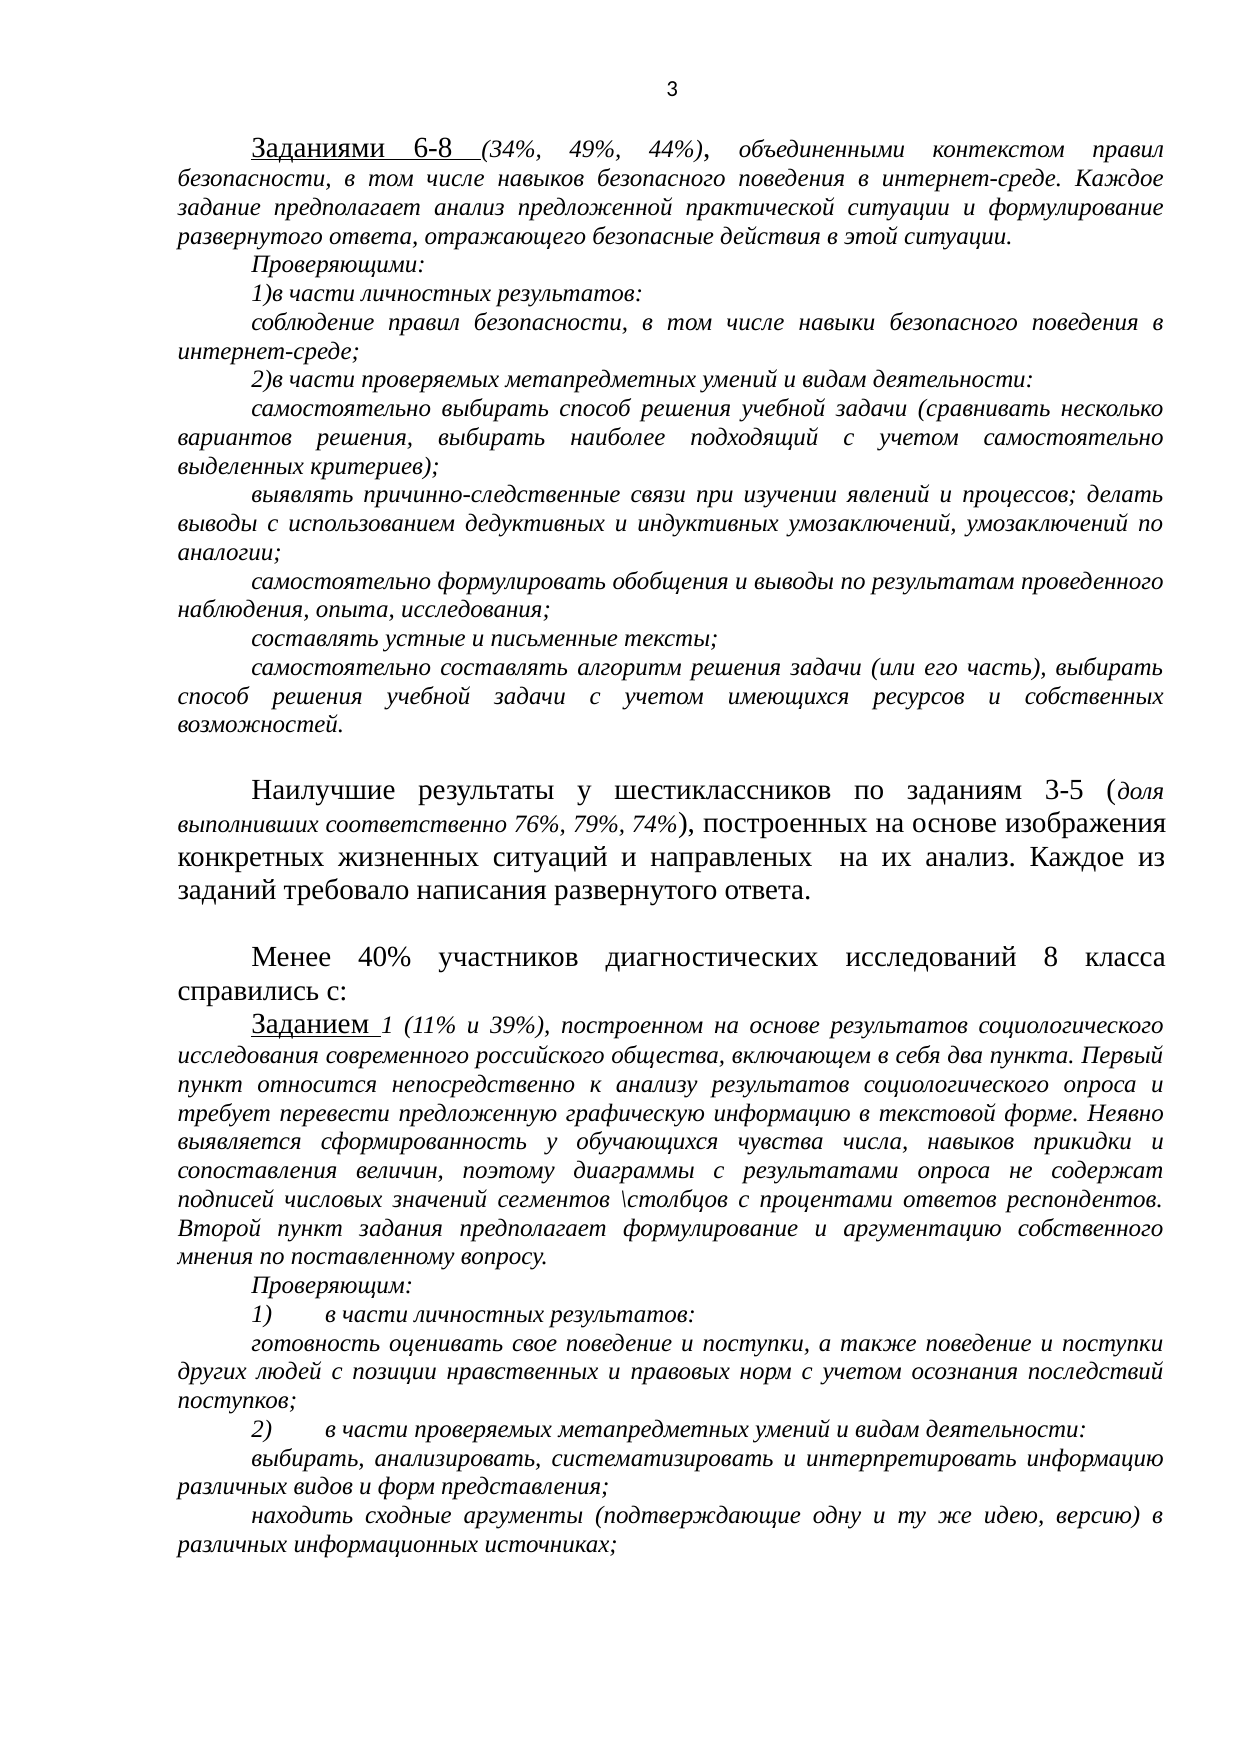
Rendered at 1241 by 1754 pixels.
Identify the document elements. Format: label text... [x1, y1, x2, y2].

list 1) в части личностных результатов: [177, 1299, 1167, 1328]
text составлять устные и письменные тексты; [177, 623, 1167, 652]
list Заданиями 6-8 (34%, 49%, 44%), объединенными контекстом правил безопасности, в том числе навыков безопасного поведения в интернет-среде. Каждое задание предполагает анализ предложенной практической ситуации и формулирование развернутого ответа, отражающего безопасные действия в этой ситуации. [177, 130, 1167, 249]
list находить сходные аргументы (подтверждающие одну и ту же идею, версию) в различных информационных источниках; [177, 1500, 1167, 1558]
list Наилучшие результаты у шестиклассников по заданиям 3-5 (доля выполнивших соответственно 76%, 79%, 74%), построенных на основе изображения конкретных жизненных ситуаций и направленых на их анализ. Каждое из заданий требовало написания развернутого ответа. [177, 772, 1167, 906]
list 2) в части проверяемых метапредметных умений и видам деятельности: [177, 1414, 1167, 1443]
list готовность оценивать свое поведение и поступки, а также поведение и поступки других людей с позиции нравственных и правовых норм с учетом осознания последствий поступков; [177, 1328, 1167, 1414]
text 2)в части проверяемых метапредметных умений и видам деятельности: [177, 364, 1167, 393]
text Проверяющими: [177, 249, 1167, 278]
text выявлять причинно-следственные связи при изучении явлений и процессов; делать выводы с использованием дедуктивных и индуктивных умозаключений, умозаключений по аналогии; [177, 479, 1167, 566]
list самостоятельно составлять алгоритм решения задачи (или его часть), выбирать способ решения учебной задачи с учетом имеющихся ресурсов и собственных возможностей. [177, 652, 1167, 738]
text соблюдение правил безопасности, в том числе навыки безопасного поведения в интернет-среде; [177, 307, 1167, 364]
text самостоятельно формулировать обобщения и выводы по результатам проведенного наблюдения, опыта, исследования; [177, 566, 1167, 623]
text 1)в части личностных результатов: [177, 278, 1167, 307]
list Проверяющим: [177, 1270, 1167, 1299]
list Заданием 1 (11% и 39%), построенном на основе результатов социологического исследования современного российского общества, включающем в себя два пункта. Первый пункт относится непосредственно к анализу результатов социологического опроса и требует перевести предложенную графическую информацию в текстовой форме. Неявно выявляется сформированность у обучающихся чувства числа, навыков прикидки и сопоставления величин, поэтому диаграммы с результатами опроса не содержат подписей числовых значений сегментов \столбцов с процентами ответов респондентов. Второй пункт задания предполагает формулирование и аргументацию собственного мнения по поставленному вопросу. [177, 1007, 1167, 1270]
list Менее 40% участников диагностических исследований 8 класса справились с: [177, 939, 1167, 1007]
text самостоятельно выбирать способ решения учебной задачи (сравнивать несколько вариантов решения, выбирать наиболее подходящий с учетом самостоятельно выделенных критериев); [177, 393, 1167, 479]
list выбирать, анализировать, систематизировать и интерпретировать информацию различных видов и форм представления; [177, 1443, 1167, 1500]
